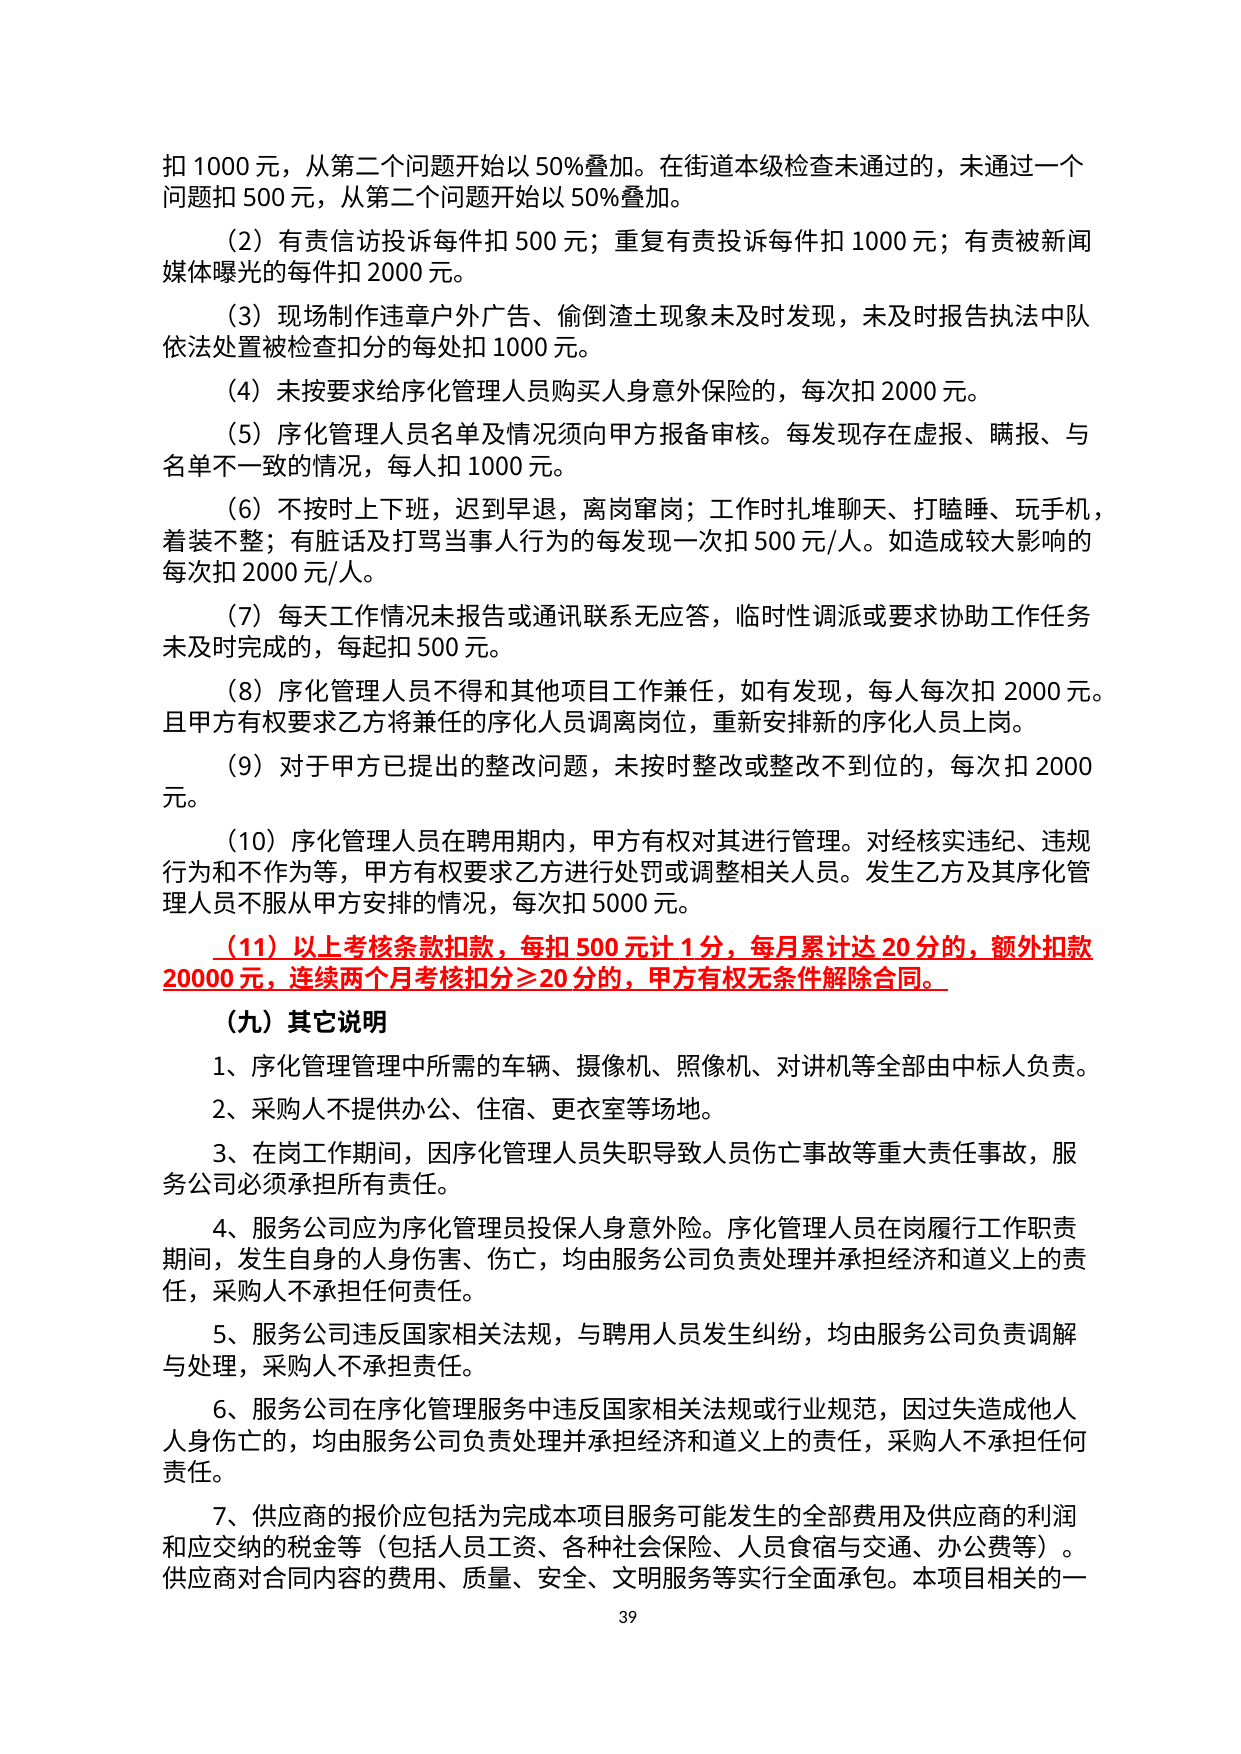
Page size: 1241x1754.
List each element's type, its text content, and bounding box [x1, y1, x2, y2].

text （8）序化管理人员不得和其他项目工作兼任，如有发现，每人每次扣2000元。且甲方有权要求乙方将兼任的序化人员调离岗位，重新安排新的序化人员上岗。 [162, 675, 1093, 737]
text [162, 150, 1093, 212]
text （4）未按要求给序化管理人员购买人身意外保险的，每次扣2000元。 [162, 375, 1093, 406]
text 4、服务公司应为序化管理员投保人身意外险。序化管理人员在岗履行工作职责期间，发生自身的人身伤害、伤亡，均由服务公司负责处理并承担经济和道义上的责任，采购人不承担任何责任。 [162, 1212, 1093, 1306]
text 1、序化管理管理中所需的车辆、摄像机、照像机、对讲机等全部由中标人负责。 [162, 1050, 1093, 1081]
text 3、在岗工作期间，因序化管理人员失职导致人员伤亡事故等重大责任事故，服务公司必须承担所有责任。 [162, 1137, 1093, 1200]
text 5、服务公司违反国家相关法规，与聘用人员发生纠纷，均由服务公司负责调解与处理，采购人不承担责任。 [162, 1319, 1093, 1381]
text （11）以上考核条款扣款，每扣500元计1分，每月累计达20分的，额外扣款20000元，连续两个月考核扣分≥20分的，甲方有权无条件解除合同。 [162, 931, 1093, 994]
text （九）其它说明 [162, 1006, 1093, 1037]
text （5）序化管理人员名单及情况须向甲方报备审核。每发现存在虚报、瞒报、与名单不一致的情况，每人扣1000元。 [162, 419, 1093, 481]
text 6、服务公司在序化管理服务中违反国家相关法规或行业规范，因过失造成他人人身伤亡的，均由服务公司负责处理并承担经济和道义上的责任，采购人不承担任何责任。 [162, 1394, 1093, 1487]
text （3）现场制作违章户外广告、偷倒渣土现象未及时发现，未及时报告执法中队依法处置被检查扣分的每处扣1000元。 [162, 300, 1093, 362]
text （6）不按时上下班，迟到早退，离岗窜岗；工作时扎堆聊天、打瞌睡、玩手机，着装不整；有脏话及打骂当事人行为的每发现一次扣500元/人。如造成较大影响的，每次扣2000元/人。 [162, 494, 1093, 587]
text （10）序化管理人员在聘用期内，甲方有权对其进行管理。对经核实违纪、违规行为和不作为等，甲方有权要求乙方进行处罚或调整相关人员。发生乙方及其序化管理人员不服从甲方安排的情况，每次扣5000元。 [162, 825, 1093, 919]
text 2、采购人不提供办公、住宿、更衣室等场地。 [162, 1094, 1093, 1125]
text （2）有责信访投诉每件扣500元；重复有责投诉每件扣1000元；有责被新闻媒体曝光的每件扣2000元。 [162, 225, 1093, 287]
text （9）对于甲方已提出的整改问题，未按时整改或整改不到位的，每次扣2000元。 [162, 750, 1093, 812]
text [162, 1500, 1093, 1594]
text （7）每天工作情况未报告或通讯联系无应答，临时性调派或要求协助工作任务未及时完成的，每起扣500元。 [162, 600, 1093, 662]
